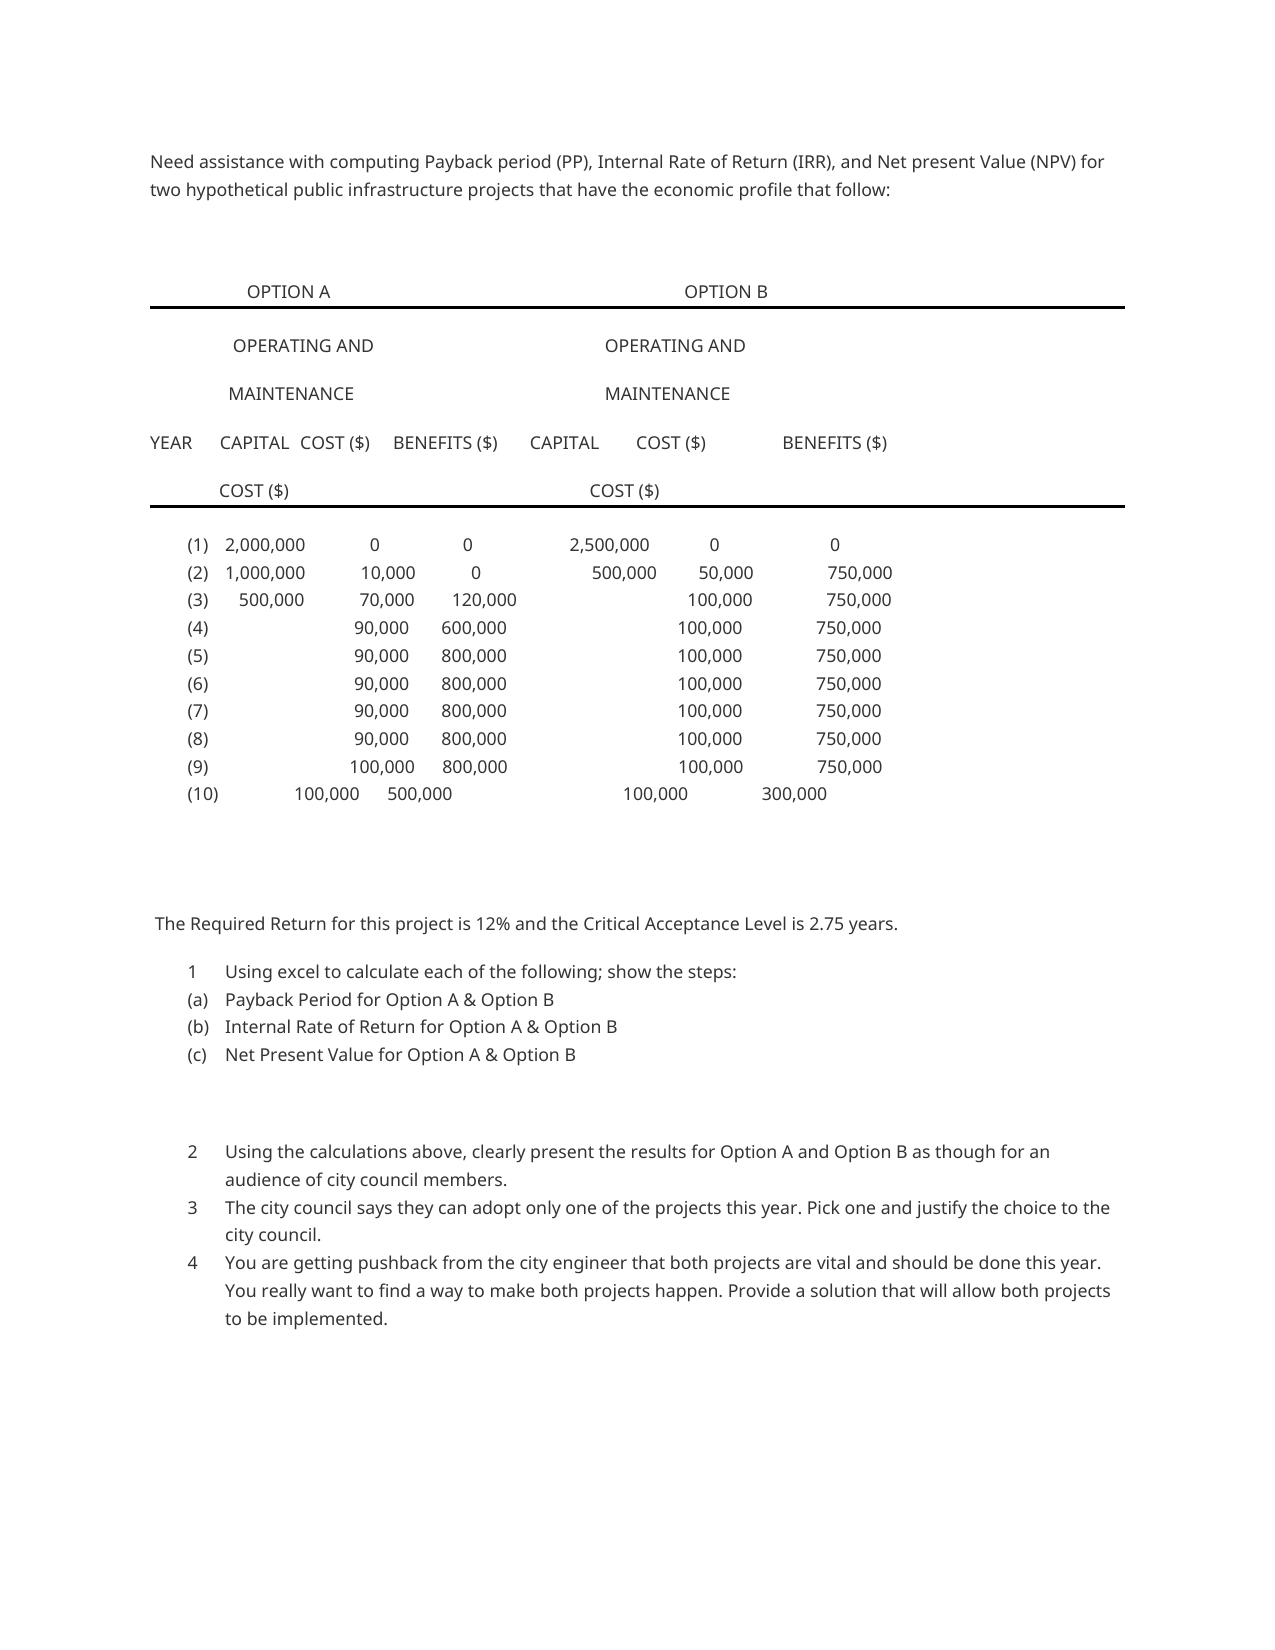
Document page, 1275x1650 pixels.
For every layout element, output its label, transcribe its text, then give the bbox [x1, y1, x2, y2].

text YEAR CAPITAL COST ($) BENEFITS ($) CAPITAL COST ($) BENEFITS ($) [150, 430, 1125, 454]
list Net Present Value for Option A & Option B [187, 1043, 1125, 1067]
list 100,000 500,000 100,000 300,000 [187, 782, 1125, 806]
list 90,000 600,000 100,000 750,000 [187, 616, 1125, 640]
list Using the calculations above, clearly present the results for Option A and Option B as though for an audience of city council members. [187, 1140, 1125, 1192]
list 90,000 800,000 100,000 750,000 [187, 671, 1125, 695]
list 1,000,000 10,000 0 500,000 50,000 750,000 [187, 560, 1125, 584]
list 500,000 70,000 120,000 100,000 750,000 [187, 588, 1125, 612]
text COST ($) COST ($) [150, 479, 1125, 505]
list Using excel to calculate each of the following; show the steps: [187, 959, 1125, 984]
list Internal Rate of Return for Option A & Option B [187, 1015, 1125, 1039]
list Payback Period for Option A & Option B [187, 987, 1125, 1011]
text OPERATING AND OPERATING AND [150, 333, 1125, 357]
list 90,000 800,000 100,000 750,000 [187, 726, 1125, 751]
list The city council says they can adopt only one of the projects this year. Pick one and justify the choice to the city council. [187, 1195, 1125, 1247]
text MAINTENANCE MAINTENANCE [150, 382, 1125, 406]
list 100,000 800,000 100,000 750,000 [187, 754, 1125, 778]
text Need assistance with computing Payback period (PP), Internal Rate of Return (IRR), and Net present Value (NPV) for two hypothetical public infrastructure projects that have the economic profile that follow: [150, 150, 1125, 202]
list 90,000 800,000 100,000 750,000 [187, 643, 1125, 667]
list 90,000 800,000 100,000 750,000 [187, 699, 1125, 723]
list You are getting pushback from the city engineer that both projects are vital and should be done this year. You really want to find a way to make both projects happen. Provide a solution that will allow both projects to be implemented. [187, 1251, 1125, 1330]
text OPTION A OPTION B [150, 279, 1125, 306]
text The Required Return for this project is 12% and the Critical Acceptance Level is 2.75 years. [150, 911, 1125, 935]
list 2,000,000 0 0 2,500,000 0 0 [187, 532, 1125, 557]
